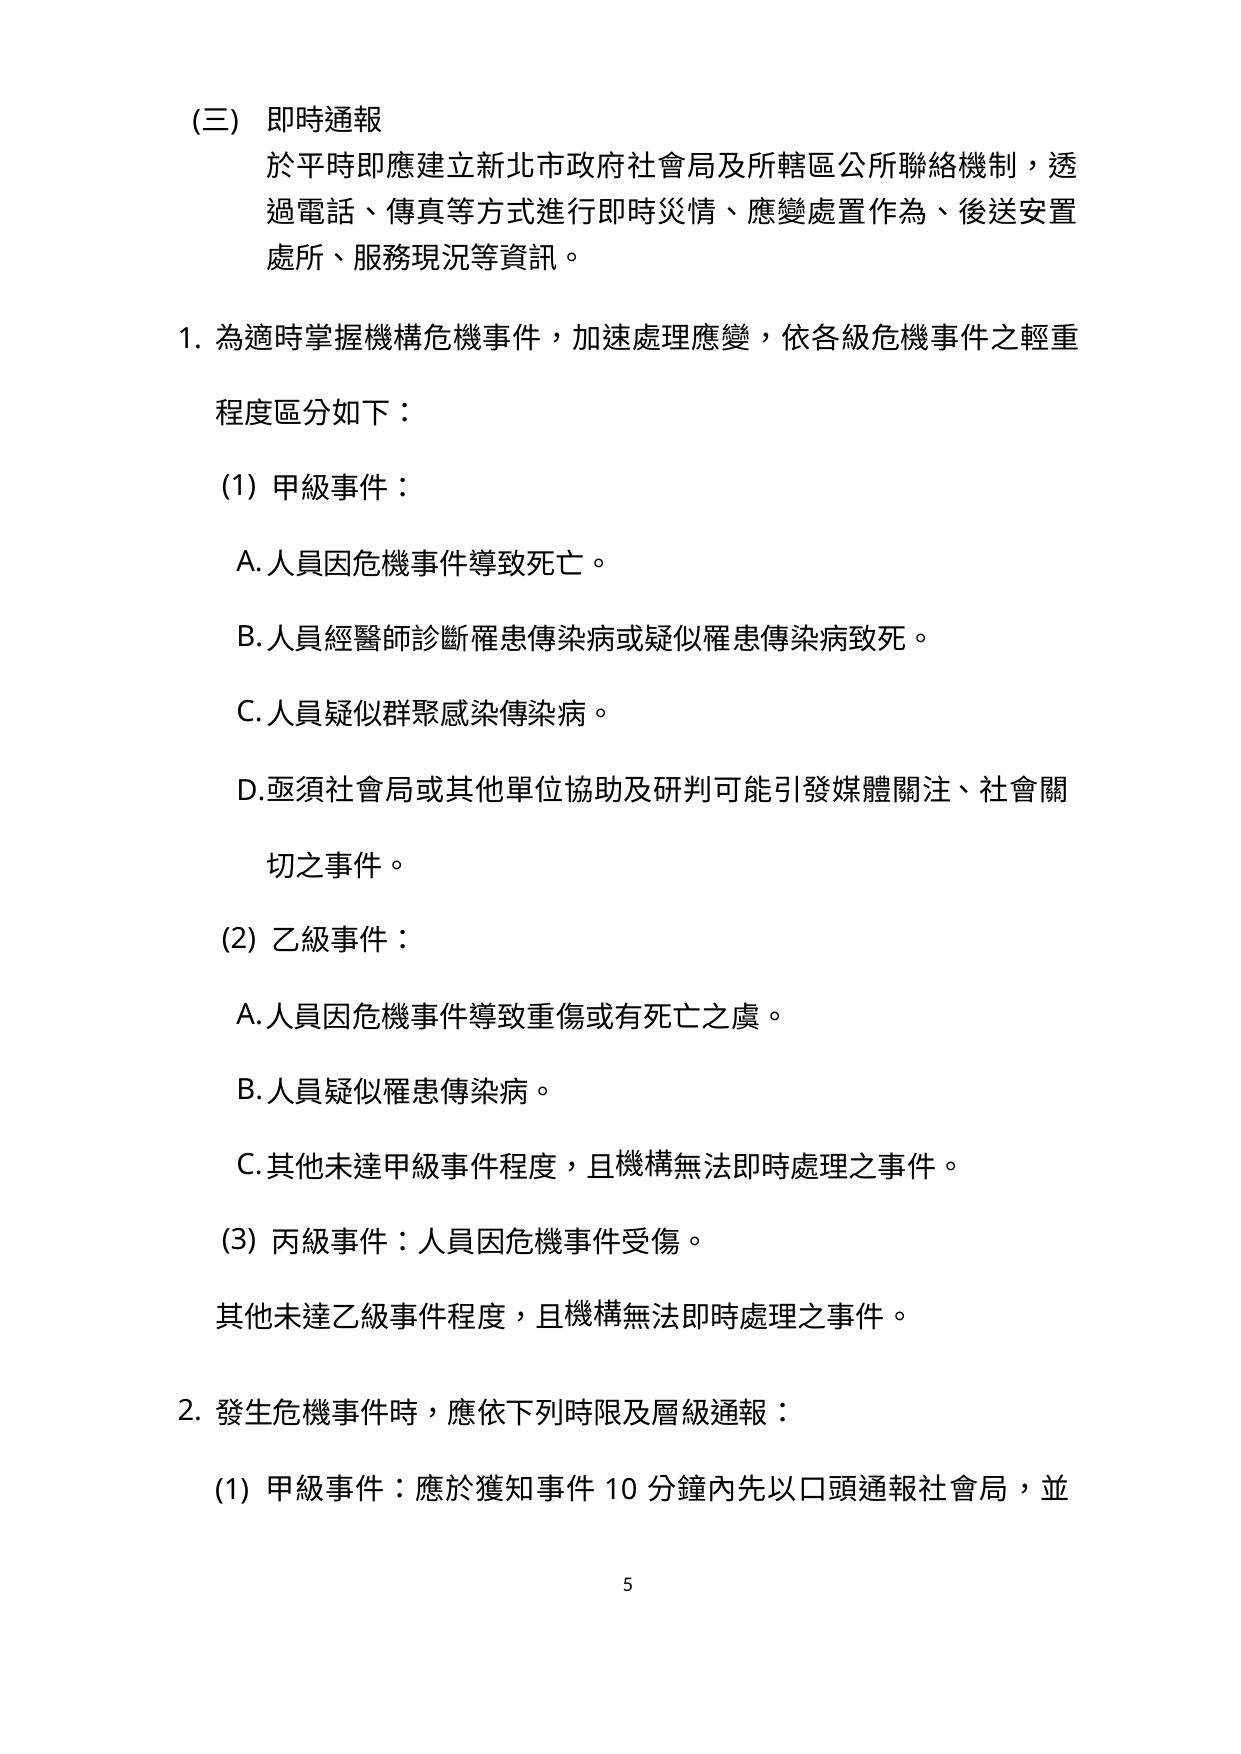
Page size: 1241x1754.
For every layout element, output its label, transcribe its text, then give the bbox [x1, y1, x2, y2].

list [215, 1449, 1069, 1524]
list 亟須社會局或其他單位協助及研判可能引發媒體關注、社會關切之事件。 [236, 751, 1068, 901]
list 即時通報 [192, 94, 1078, 140]
list 人員因危機事件導致重傷或有死亡之虞。 [236, 976, 1074, 1051]
list 其他未達甲級事件程度，且機構無法即時處理之事件。 [236, 1126, 1074, 1201]
list 人員疑似群聚感染傳染病。 [236, 673, 1080, 748]
list 丙級事件：人員因危機事件受傷。 [222, 1201, 1074, 1276]
text 於平時即應建立新北市政府社會局及所轄區公所聯絡機制，透過電話、傳真等方式進行即時災情、應變處置作為、後送安置處所、服務現況等資訊。 [266, 140, 1078, 277]
list 人員疑似罹患傳染病。 [236, 1051, 1074, 1126]
list 乙級事件： [222, 901, 1074, 976]
list 人員經醫師診斷罹患傳染病或疑似罹患傳染病致死。 [236, 598, 1080, 673]
list 人員因危機事件導致死亡。 [177, 523, 1080, 598]
list 其他未達乙級事件程度，且機構無法即時處理之事件。 [215, 1276, 1080, 1351]
list 發生危機事件時，應依下列時限及層級通報： [177, 1372, 1080, 1447]
list 甲級事件： [222, 448, 1089, 523]
list 為適時掌握機構危機事件，加速處理應變，依各級危機事件之輕重程度區分如下： [177, 298, 1080, 448]
